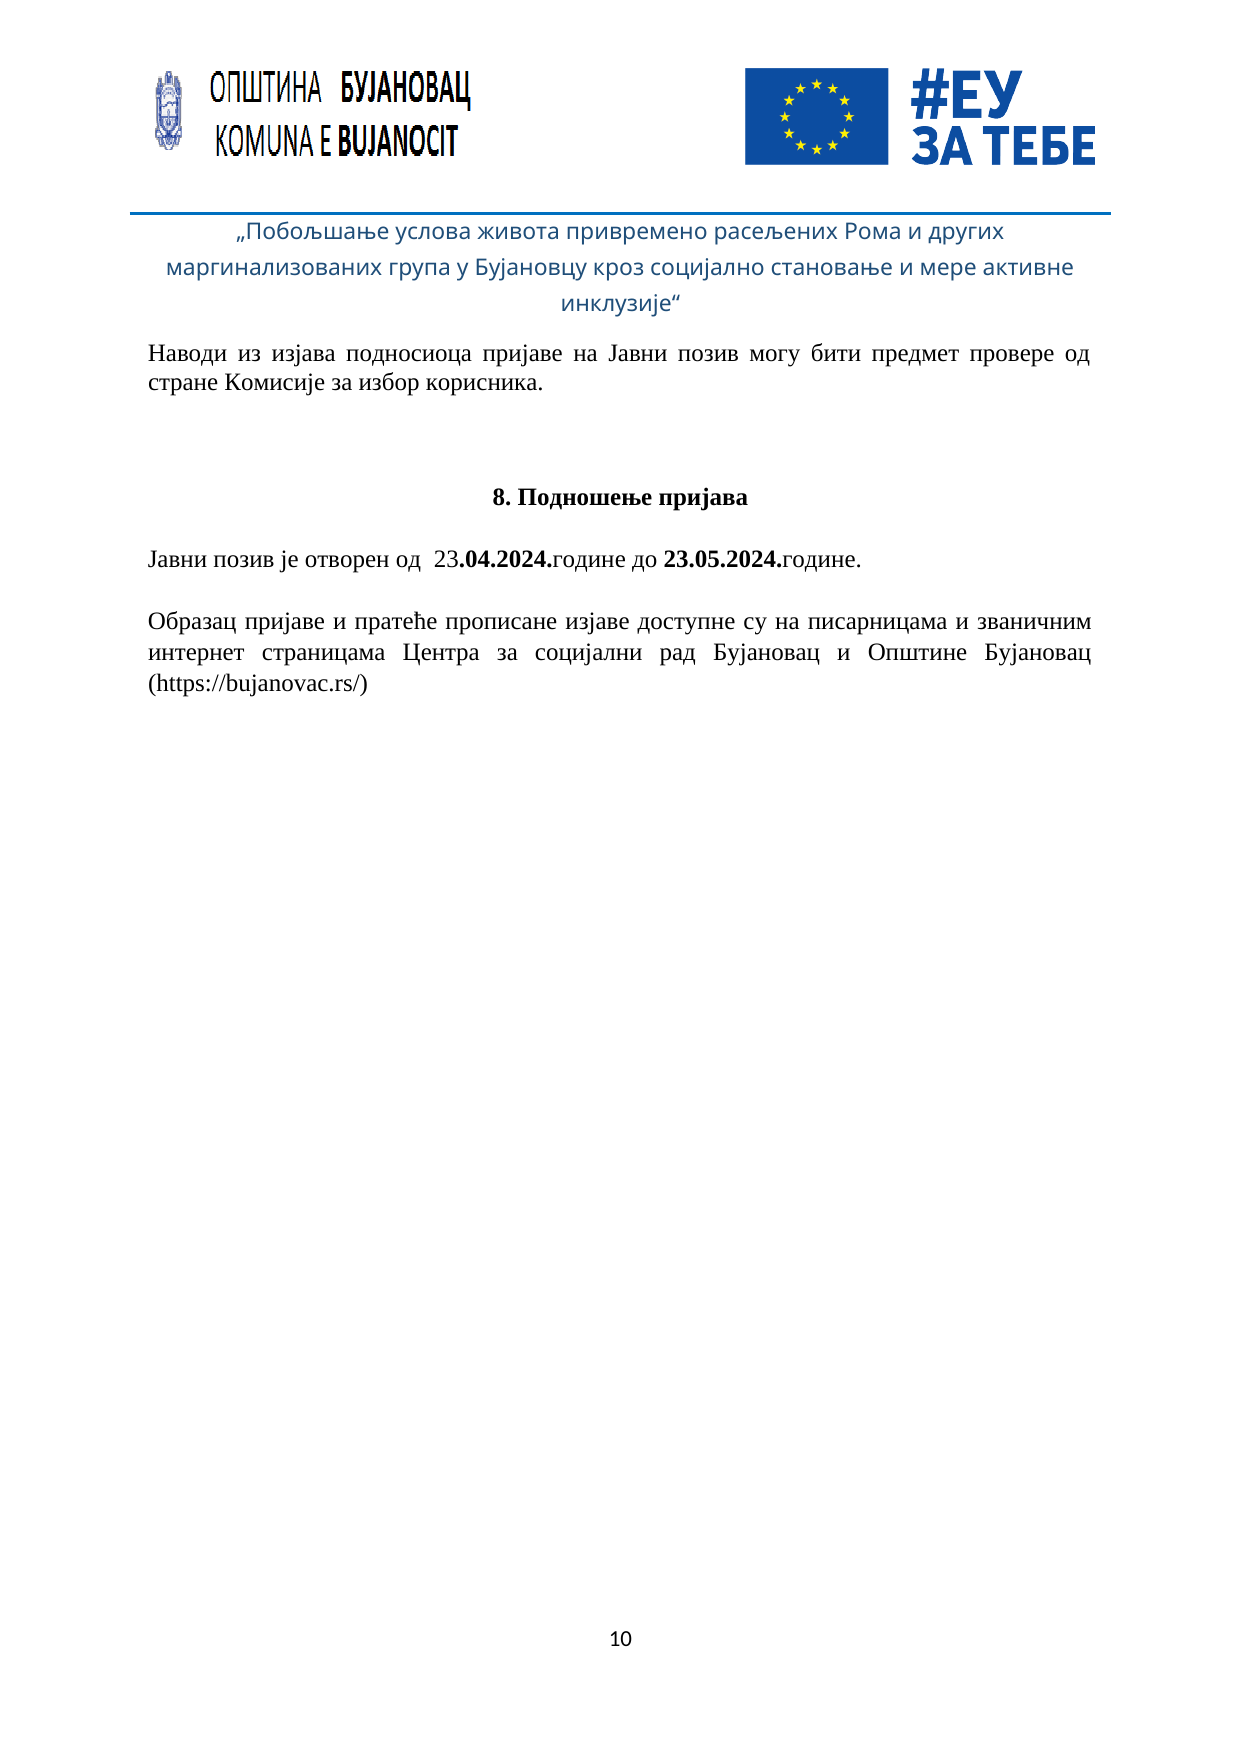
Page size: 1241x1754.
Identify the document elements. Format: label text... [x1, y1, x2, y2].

picture [745, 68, 1095, 165]
text Јавни позив је отворен од 23.04.2024.године до 23.05.2024.године. [148, 544, 1092, 572]
text Наводи из изјава подносиоца пријаве на Јавни позив могу бити предмет провере од стране Комисије за избор корисника. [148, 338, 1092, 396]
text Образац пријаве и пратеће прописане изјаве доступне су на писарницама и званичним интернет страницама Центра за социјални рад Бујановац и Општине Бујановац (https://bujanovac.rs/) [148, 606, 1092, 697]
text 8. Подношење пријава [148, 482, 1092, 511]
picture [140, 58, 512, 175]
